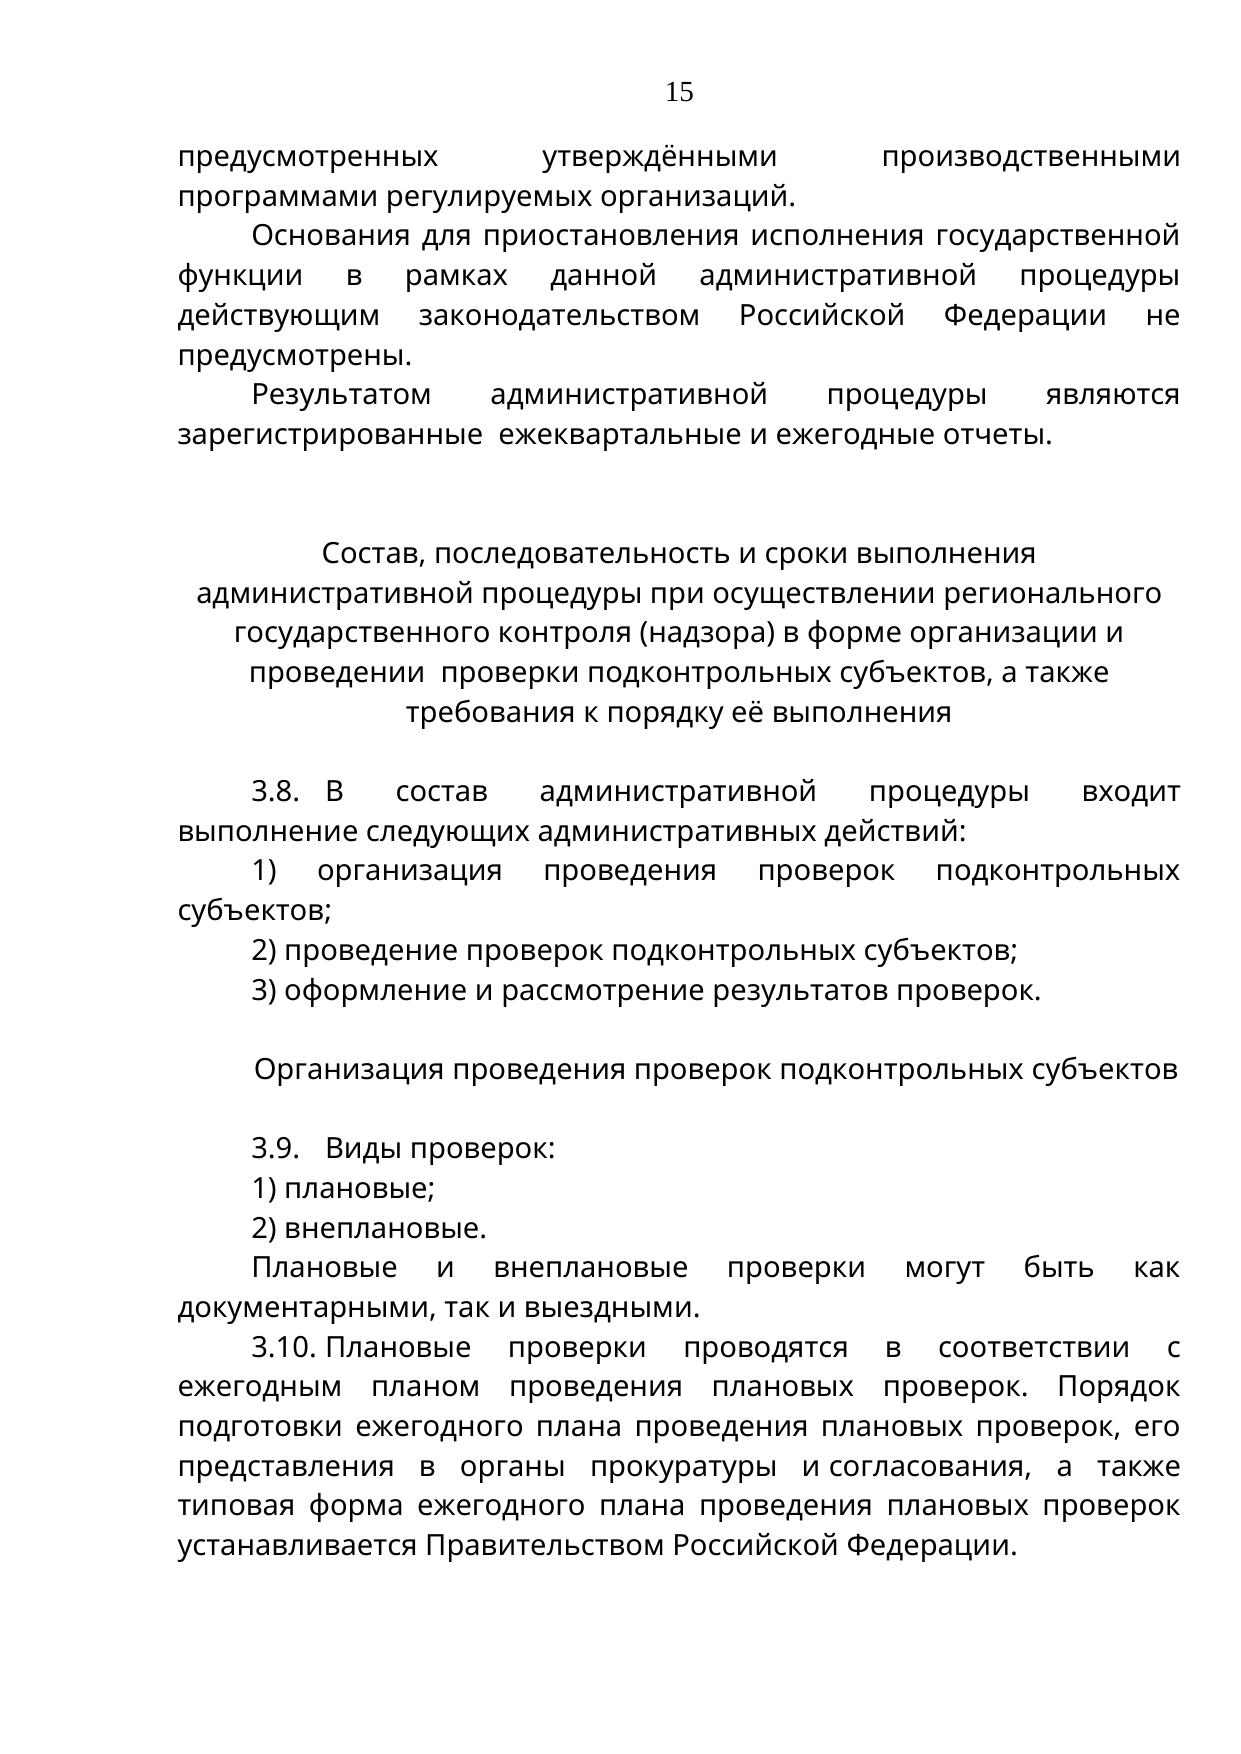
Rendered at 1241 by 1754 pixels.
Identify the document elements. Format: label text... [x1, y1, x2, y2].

text 2) внеплановые. [177, 1207, 1181, 1247]
text Результатом административной процедуры являются зарегистрированные ежеквартальные и ежегодные отчеты. [177, 373, 1181, 453]
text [177, 135, 1181, 215]
text 3) оформление и рассмотрение результатов проверок. [177, 969, 1181, 1008]
text Состав, последовательность и сроки выполнения [177, 532, 1181, 572]
text 1) плановые; [177, 1167, 1181, 1207]
text 2) проведение проверок подконтрольных субъектов; [177, 929, 1181, 969]
list Плановые проверки проводятся в соответствии с ежегодным планом проведения плановых проверок. Порядок подготовки ежегодного плана проведения плановых проверок, его представления в органы прокуратуры и согласования, а также типовая форма ежегодного плана проведения плановых проверок устанавливается Правительством Российской Федерации. [177, 1326, 1181, 1564]
text 1) организация проведения проверок подконтрольных субъектов; [177, 850, 1181, 929]
text Основания для приостановления исполнения государственной функции в рамках данной административной процедуры действующим законодательством Российской Федерации не предусмотрены. [177, 215, 1181, 373]
text Плановые и внеплановые проверки могут быть как документарными, так и выездными. [177, 1247, 1181, 1326]
text Организация проведения проверок подконтрольных субъектов [177, 1048, 1181, 1088]
list В состав административной процедуры входит выполнение следующих административных действий: [177, 770, 1181, 850]
text административной процедуры при осуществлении регионального государственного контроля (надзора) в форме организации и проведении проверки подконтрольных субъектов, а также требования к порядку её выполнения [177, 572, 1181, 731]
list Виды проверок: [177, 1127, 1181, 1167]
